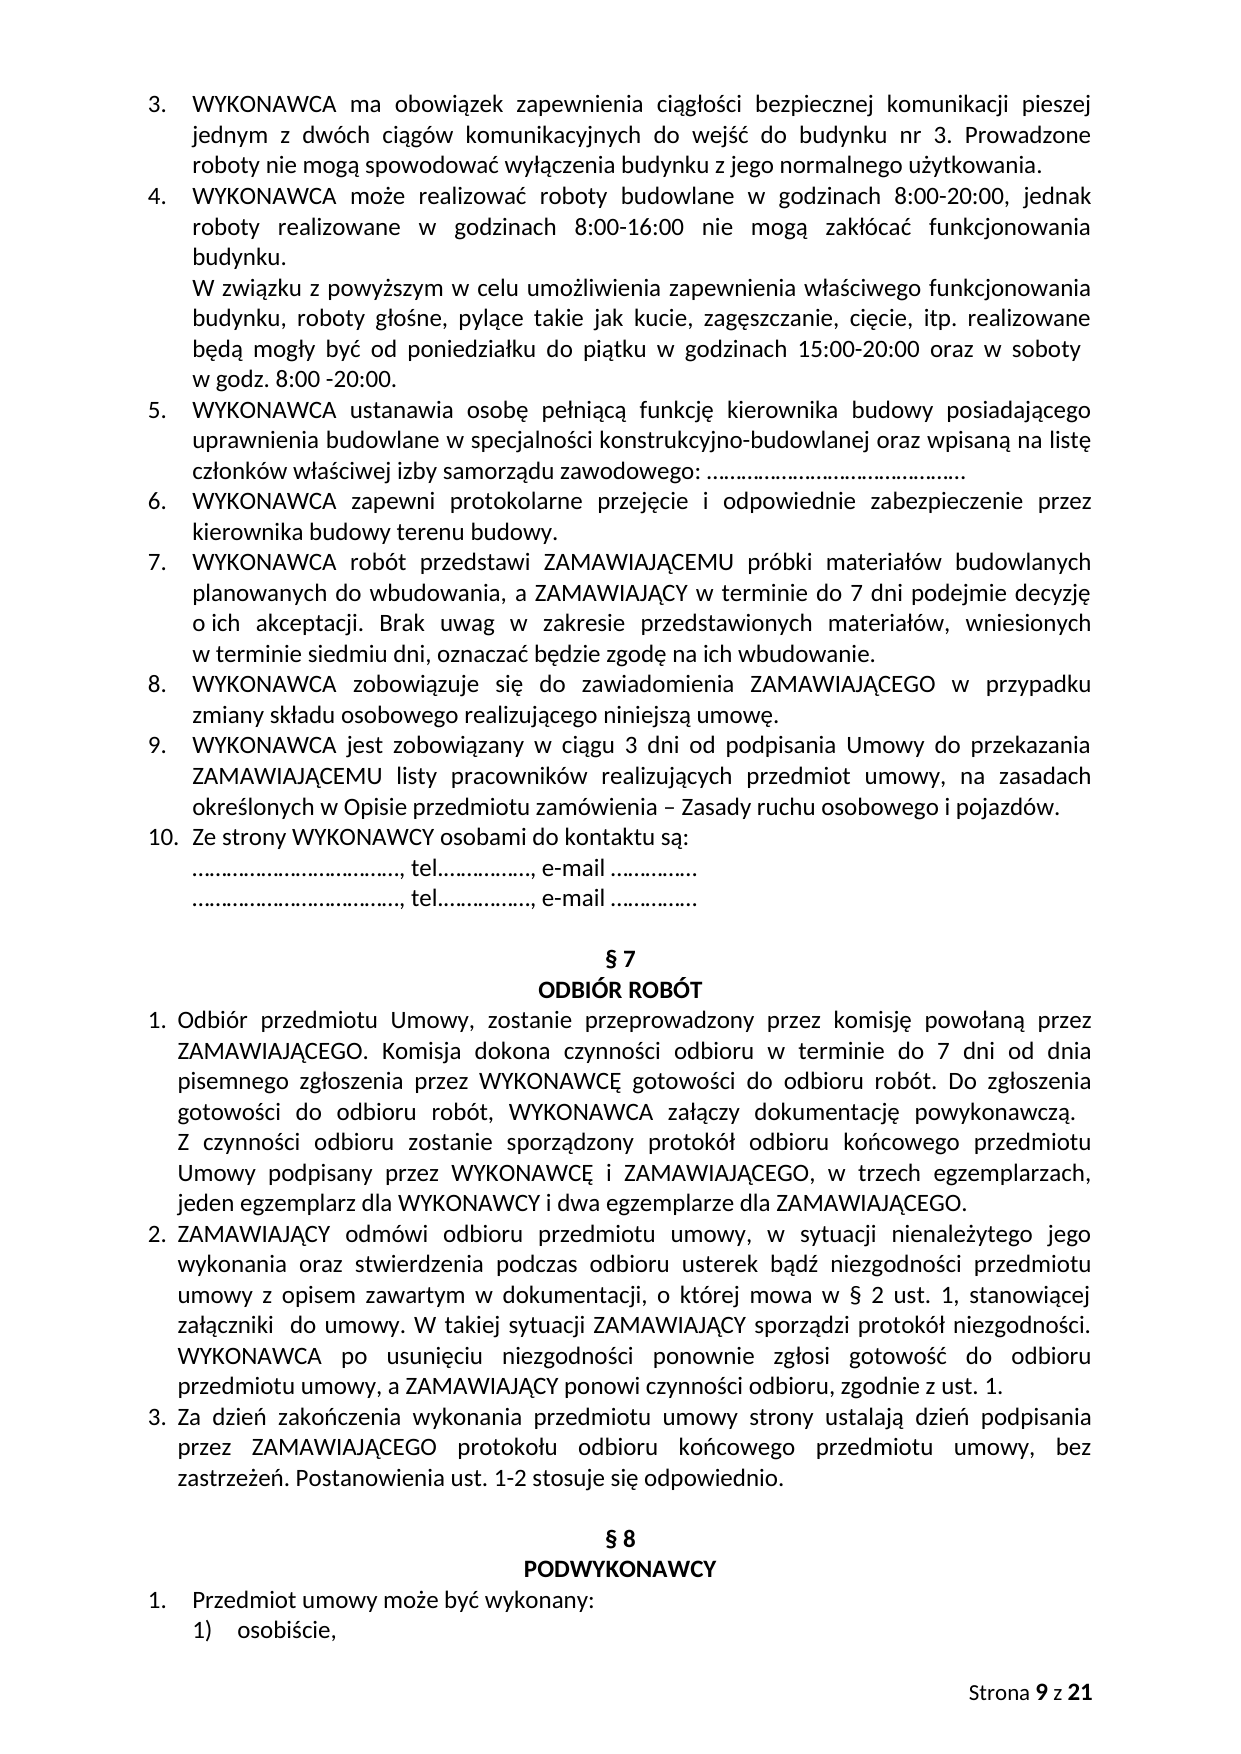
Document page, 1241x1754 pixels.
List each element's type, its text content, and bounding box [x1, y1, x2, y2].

list Przedmiot umowy może być wykonany: [148, 1584, 1092, 1615]
list Odbiór przedmiotu Umowy, zostanie przeprowadzony przez komisję powołaną przez ZAMAWIAJĄCEGO. Komisja dokona czynności odbioru w terminie do 7 dni od dnia pisemnego zgłoszenia przez WYKONAWCĘ gotowości do odbioru robót. Do zgłoszenia gotowości do odbioru robót, WYKONAWCA załączy dokumentację powykonawczą. Z czynności odbioru zostanie sporządzony protokół odbioru końcowego przedmiotu Umowy podpisany przez WYKONAWCĘ i ZAMAWIAJĄCEGO, w trzech egzemplarzach, jeden egzemplarz dla WYKONAWCY i dwa egzemplarze dla ZAMAWIAJĄCEGO. [148, 1004, 1092, 1218]
text § 7 [148, 943, 1092, 974]
list WYKONAWCA zobowiązuje się do zawiadomienia ZAMAWIAJĄCEGO w przypadku zmiany składu osobowego realizującego niniejszą umowę. [148, 668, 1092, 729]
list Za dzień zakończenia wykonania przedmiotu umowy strony ustalają dzień podpisania przez ZAMAWIAJĄCEGO protokołu odbioru końcowego przedmiotu umowy, bez zastrzeżeń. Postanowienia ust. 1-2 stosuje się odpowiednio. [148, 1401, 1092, 1493]
list WYKONAWCA jest zobowiązany w ciągu 3 dni od podpisania Umowy do przekazania ZAMAWIAJĄCEMU listy pracowników realizujących przedmiot umowy, na zasadach określonych w Opisie przedmiotu zamówienia – Zasady ruchu osobowego i pojazdów. [148, 729, 1092, 821]
text ODBIÓR ROBÓT [148, 974, 1092, 1004]
text § 8 [148, 1523, 1092, 1554]
text ………………………………, tel.……………, e-mail …………… [192, 852, 1092, 882]
text PODWYKONAWCY [148, 1554, 1092, 1584]
text ………………………………, tel.……………, e-mail …………… [192, 882, 1092, 913]
list WYKONAWCA ma obowiązek zapewnienia ciągłości bezpiecznej komunikacji pieszej jednym z dwóch ciągów komunikacyjnych do wejść do budynku nr 3. Prowadzone roboty nie mogą spowodować wyłączenia budynku z jego normalnego użytkowania. [148, 89, 1092, 180]
list WYKONAWCA zapewni protokolarne przejęcie i odpowiednie zabezpieczenie przez kierownika budowy terenu budowy. [148, 485, 1092, 546]
list osobiście, [192, 1615, 1092, 1645]
list WYKONAWCA może realizować roboty budowlane w godzinach 8:00-20:00, jednak roboty realizowane w godzinach 8:00-16:00 nie mogą zakłócać funkcjonowania budynku. W związku z powyższym w celu umożliwienia zapewnienia właściwego funkcjonowania budynku, roboty głośne, pylące takie jak kucie, zagęszczanie, cięcie, itp. realizowane będą mogły być od poniedziałku do piątku w godzinach 15:00-20:00 oraz w soboty w godz. 8:00 -20:00. [148, 180, 1092, 394]
list WYKONAWCA robót przedstawi ZAMAWIAJĄCEMU próbki materiałów budowlanych planowanych do wbudowania, a ZAMAWIAJĄCY w terminie do 7 dni podejmie decyzję o ich akceptacji. Brak uwag w zakresie przedstawionych materiałów, wniesionych w terminie siedmiu dni, oznaczać będzie zgodę na ich wbudowanie. [148, 546, 1092, 668]
list ZAMAWIAJĄCY odmówi odbioru przedmiotu umowy, w sytuacji nienależytego jego wykonania oraz stwierdzenia podczas odbioru usterek bądź niezgodności przedmiotu umowy z opisem zawartym w dokumentacji, o której mowa w § 2 ust. 1, stanowiącej załączniki do umowy. W takiej sytuacji ZAMAWIAJĄCY sporządzi protokół niezgodności. WYKONAWCA po usunięciu niezgodności ponownie zgłosi gotowość do odbioru przedmiotu umowy, a ZAMAWIAJĄCY ponowi czynności odbioru, zgodnie z ust. 1. [148, 1218, 1092, 1401]
list Ze strony WYKONAWCY osobami do kontaktu są: [148, 821, 1092, 852]
list WYKONAWCA ustanawia osobę pełniącą funkcję kierownika budowy posiadającego uprawnienia budowlane w specjalności konstrukcyjno-budowlanej oraz wpisaną na listę członków właściwej izby samorządu zawodowego: ……………………………………… [148, 394, 1092, 485]
